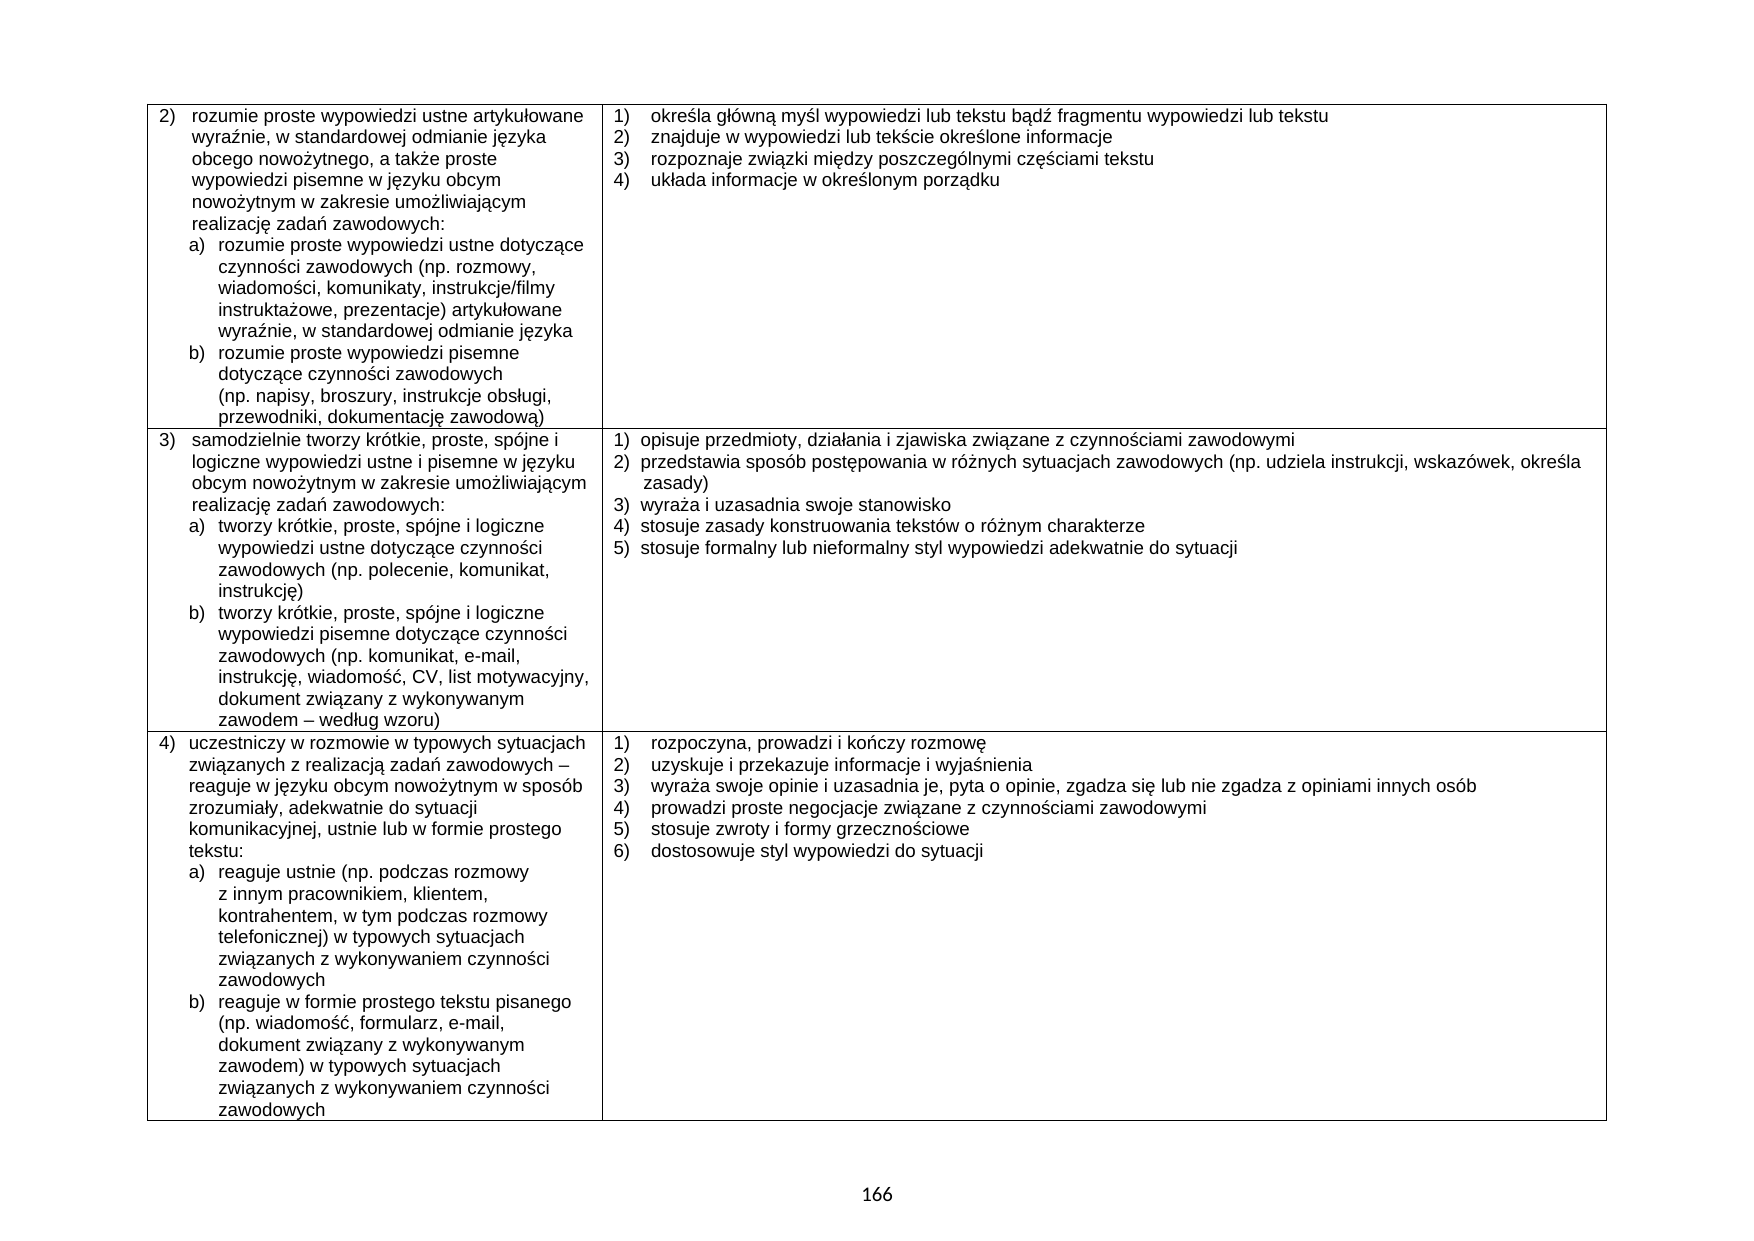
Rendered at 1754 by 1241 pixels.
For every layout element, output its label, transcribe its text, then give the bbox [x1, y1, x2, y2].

table_cell rozpoczyna, prowadzi i kończy rozmowę uzyskuje i przekazuje informacje i wyjaśnienia wyraża swoje opinie i uzasadnia je, pyta o opinie, zgadza się lub nie zgadza z opiniami innych osób prowadzi proste negocjacje związane z czynnościami zawodowymi stosuje zwroty i formy grzecznościowe dostosowuje styl wypowiedzi do sytuacji [603, 732, 1606, 1120]
table_cell 1) określa główną myśl wypowiedzi lub tekstu bądź fragmentu wypowiedzi lub tekstu 2) znajduje w wypowiedzi lub tekście określone informacje 3) rozpoznaje związki między poszczególnymi częściami tekstu 4) układa informacje w określonym porządku [603, 105, 1606, 428]
table_cell samodzielnie tworzy krótkie, proste, spójne i logiczne wypowiedzi ustne i pisemne w języku obcym nowożytnym w zakresie umożliwiającym realizację zadań zawodowych: tworzy krótkie, proste, spójne i logiczne wypowiedzi ustne dotyczące czynności zawodowych (np. polecenie, komunikat, instrukcję) tworzy krótkie, proste, spójne i logiczne wypowiedzi pisemne dotyczące czynności zawodowych (np. komunikat, e-mail, instrukcję, wiadomość, CV, list motywacyjny, dokument związany z wykonywanym zawodem – według wzoru) [148, 429, 602, 731]
table_cell uczestniczy w rozmowie w typowych sytuacjach związanych z realizacją zadań zawodowych – reaguje w języku obcym nowożytnym w sposób zrozumiały, adekwatnie do sytuacji komunikacyjnej, ustnie lub w formie prostego tekstu: reaguje ustnie (np. podczas rozmowy z innym pracownikiem, klientem, kontrahentem, w tym podczas rozmowy telefonicznej) w typowych sytuacjach związanych z wykonywaniem czynności zawodowych reaguje w formie prostego tekstu pisanego (np. wiadomość, formularz, e-mail, dokument związany z wykonywanym zawodem) w typowych sytuacjach związanych z wykonywaniem czynności zawodowych [148, 732, 602, 1120]
table_cell rozumie proste wypowiedzi ustne artykułowane wyraźnie, w standardowej odmianie języka obcego nowożytnego, a także proste wypowiedzi pisemne w języku obcym nowożytnym w zakresie umożliwiającym realizację zadań zawodowych: rozumie proste wypowiedzi ustne dotyczące czynności zawodowych (np. rozmowy, wiadomości, komunikaty, instrukcje/filmy instruktażowe, prezentacje) artykułowane wyraźnie, w standardowej odmianie języka rozumie proste wypowiedzi pisemne dotyczące czynności zawodowych (np. napisy, broszury, instrukcje obsługi, przewodniki, dokumentację zawodową) [148, 105, 602, 428]
table_cell 1) opisuje przedmioty, działania i zjawiska związane z czynnościami zawodowymi 2) przedstawia sposób postępowania w różnych sytuacjach zawodowych (np. udziela instrukcji, wskazówek, określa zasady) 3) wyraża i uzasadnia swoje stanowisko 4) stosuje zasady konstruowania tekstów o różnym charakterze 5) stosuje formalny lub nieformalny styl wypowiedzi adekwatnie do sytuacji [603, 429, 1606, 731]
